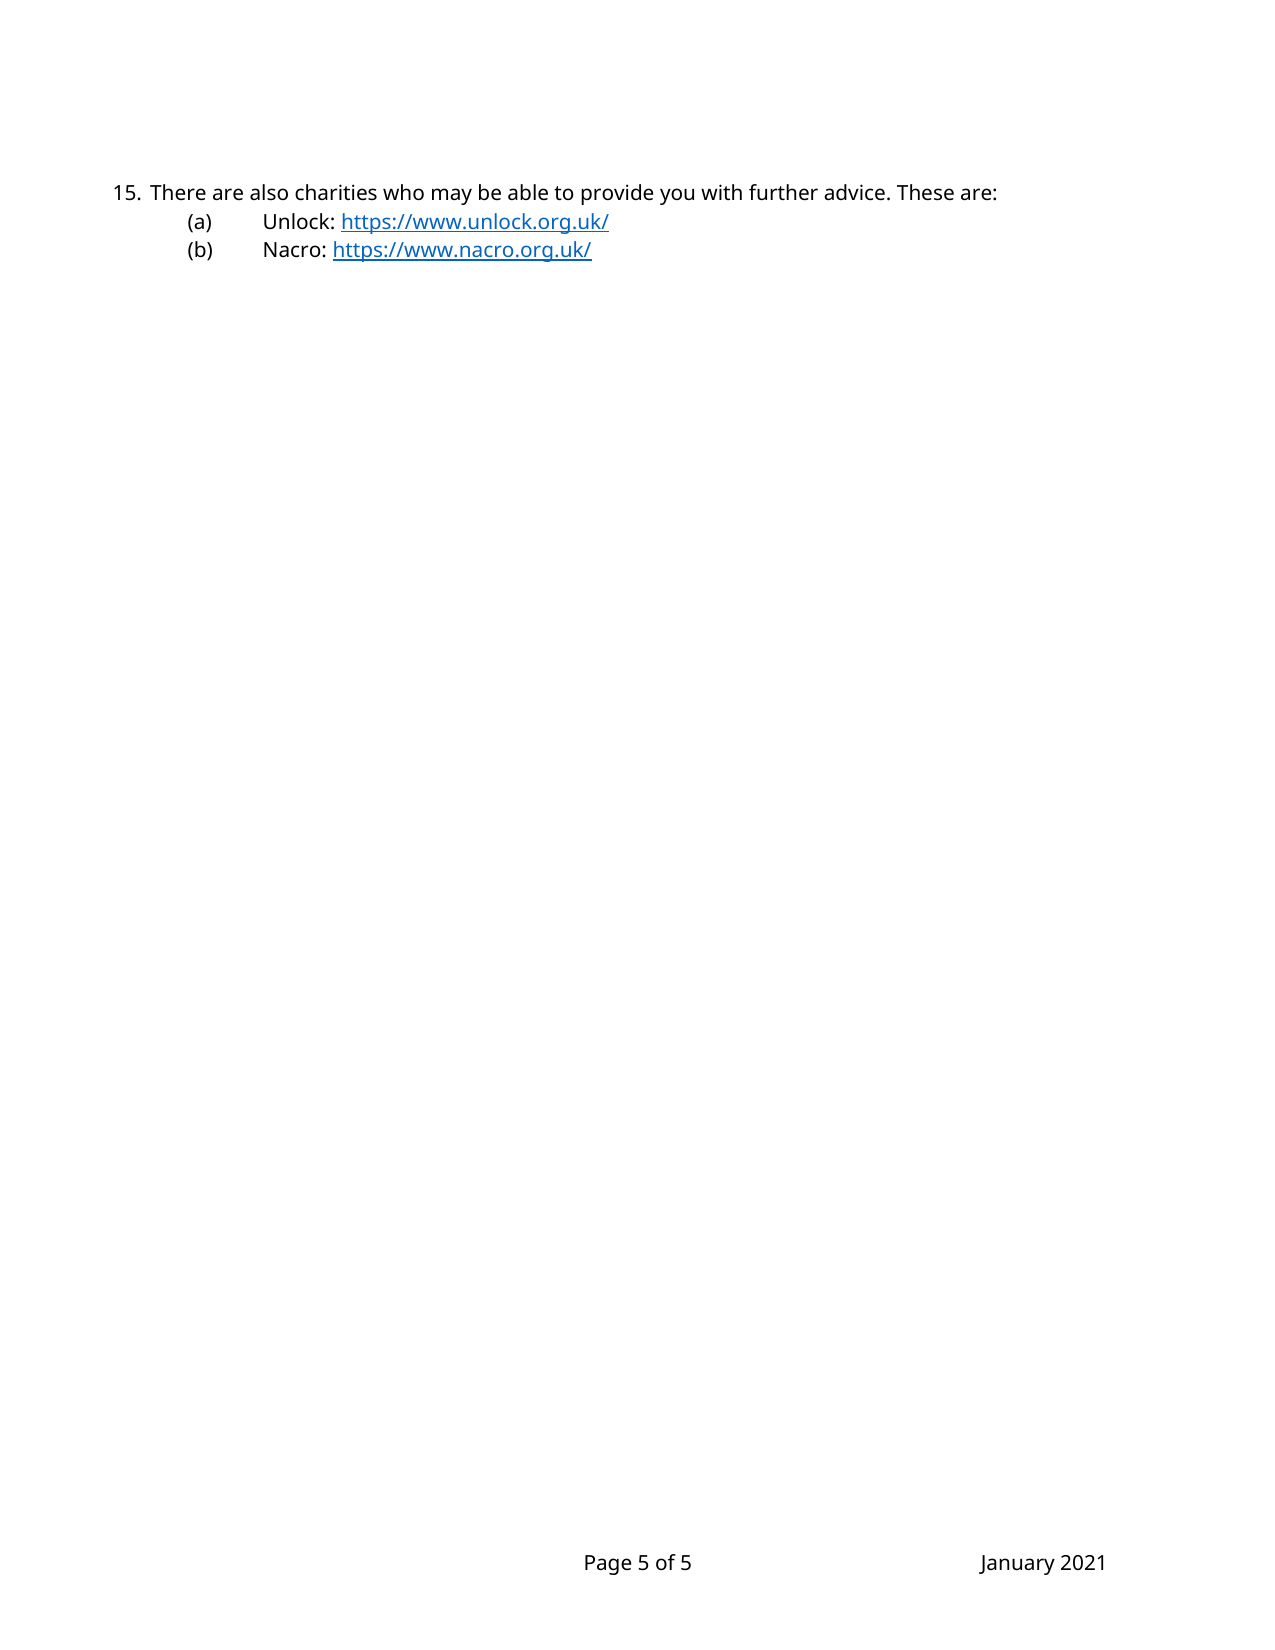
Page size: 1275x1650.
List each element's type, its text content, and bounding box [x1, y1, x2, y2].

list Unlock: https://www.unlock.org.uk/ [187, 207, 1125, 235]
list Nacro: https://www.nacro.org.uk/ [187, 235, 1125, 264]
list There are also charities who may be able to provide you with further advice. These are: [112, 178, 1125, 207]
